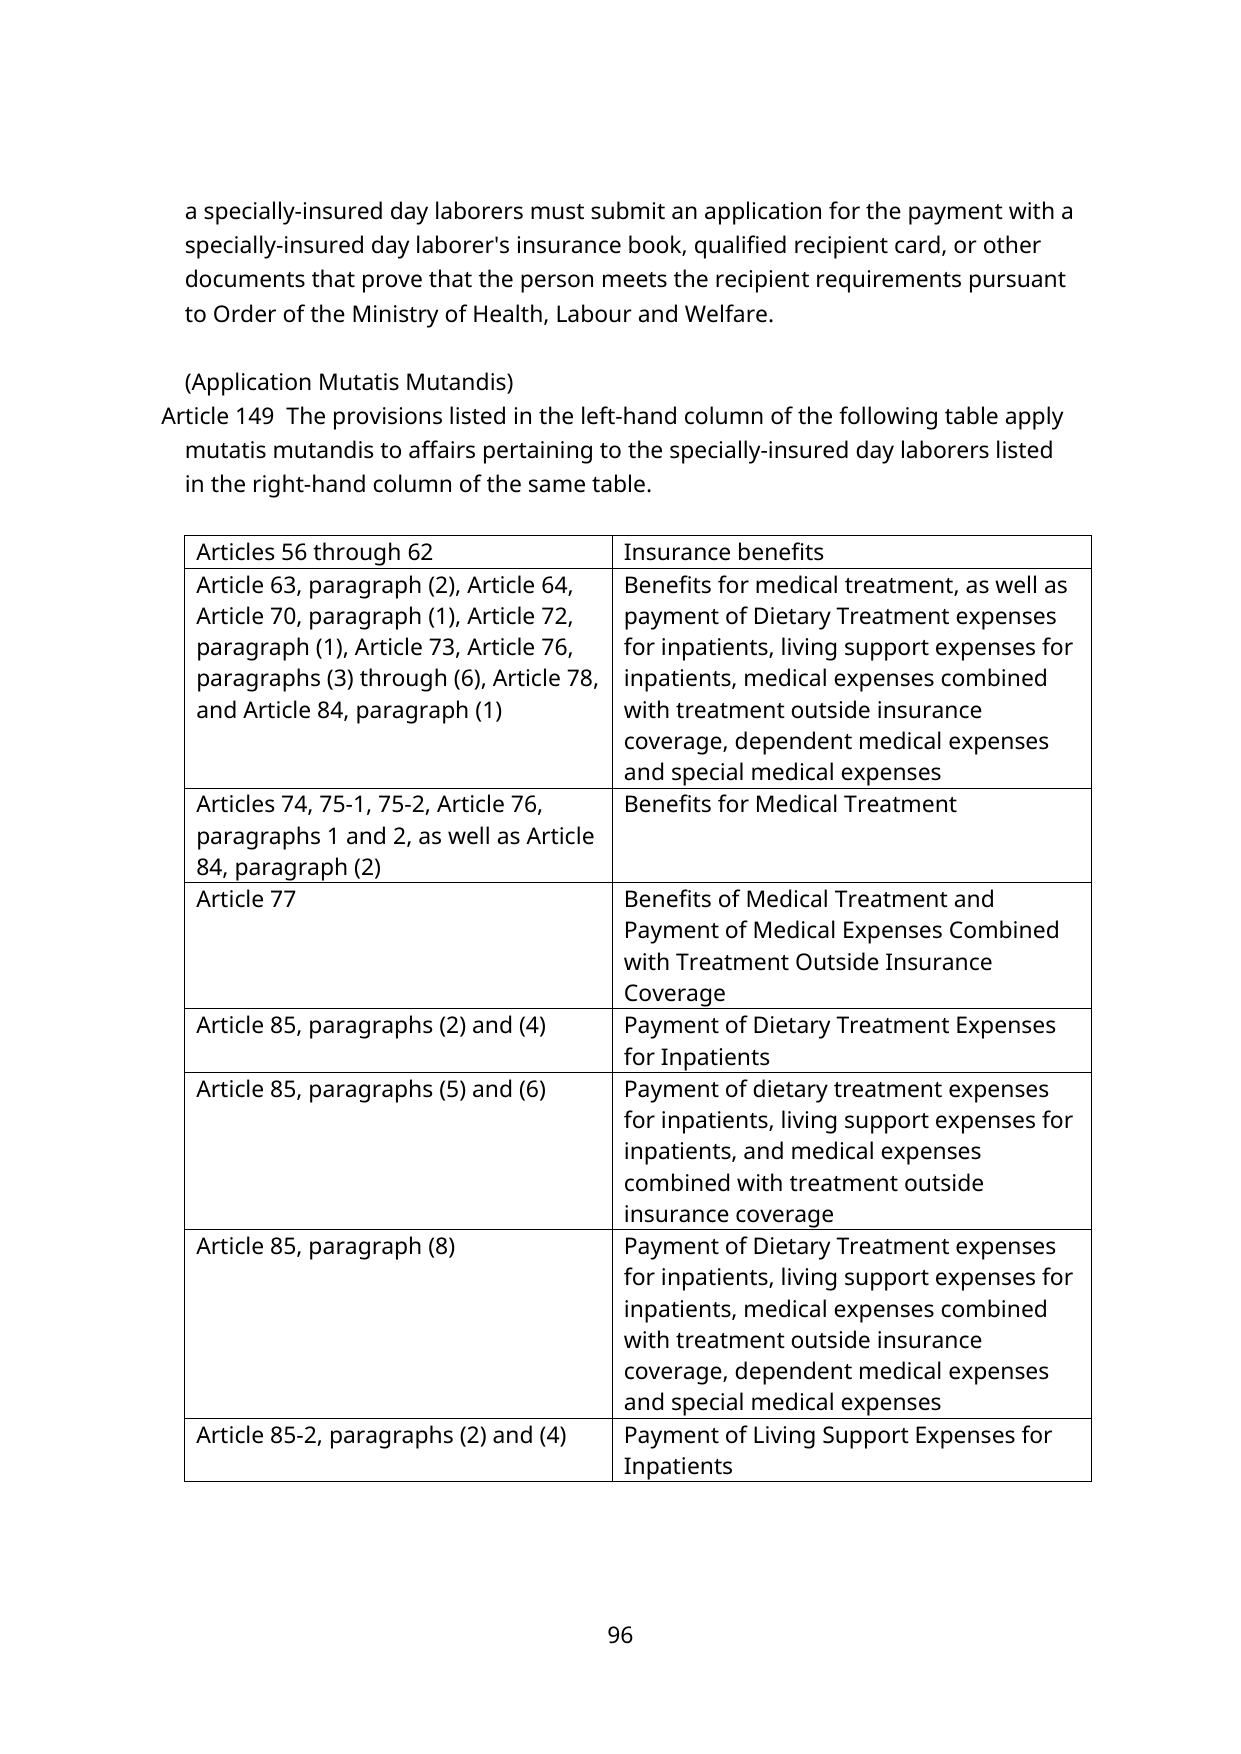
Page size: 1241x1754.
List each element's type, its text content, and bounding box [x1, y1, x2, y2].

table_cell Article 85-2, paragraphs (2) and (4) [185, 1419, 612, 1481]
table_cell Benefits for Medical Treatment [613, 789, 1091, 882]
table_cell Benefits of Medical Treatment and Payment of Medical Expenses Combined with Treatment Outside Insurance Coverage [613, 883, 1091, 1008]
table_cell Benefits for medical treatment, as well as payment of Dietary Treatment expenses for inpatients, living support expenses for inpatients, medical expenses combined with treatment outside insurance coverage, dependent medical expenses and special medical expenses [613, 569, 1091, 787]
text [161, 194, 1079, 330]
table_cell Articles 74, 75-1, 75-2, Article 76, paragraphs 1 and 2, as well as Article 84, paragraph (2) [185, 789, 612, 882]
text (Application Mutatis Mutandis) [184, 364, 1079, 399]
table_cell Article 85, paragraphs (2) and (4) [185, 1009, 612, 1072]
table_cell Payment of Dietary Treatment Expenses for Inpatients [613, 1009, 1091, 1072]
table_cell Payment of Living Support Expenses for Inpatients [613, 1419, 1091, 1481]
table_cell Article 85, paragraphs (5) and (6) [185, 1073, 612, 1229]
table_cell Article 63, paragraph (2), Article 64, Article 70, paragraph (1), Article 72, paragraph (1), Article 73, Article 76, paragraphs (3) through (6), Article 78, and Article 84, paragraph (1) [185, 569, 612, 787]
table_cell Payment of dietary treatment expenses for inpatients, living support expenses for inpatients, and medical expenses combined with treatment outside insurance coverage [613, 1073, 1091, 1229]
text Article 149 The provisions listed in the left-hand column of the following table apply mutatis mutandis to affairs pertaining to the specially-insured day laborers listed in the right-hand column of the same table. [161, 399, 1079, 501]
table_cell Payment of Dietary Treatment expenses for inpatients, living support expenses for inpatients, medical expenses combined with treatment outside insurance coverage, dependent medical expenses and special medical expenses [613, 1230, 1091, 1418]
table_cell Article 85, paragraph (8) [185, 1230, 612, 1418]
table_cell Article 77 [185, 883, 612, 1008]
table_header Articles 56 through 62 [185, 536, 612, 568]
table_header Insurance benefits [613, 536, 1091, 568]
